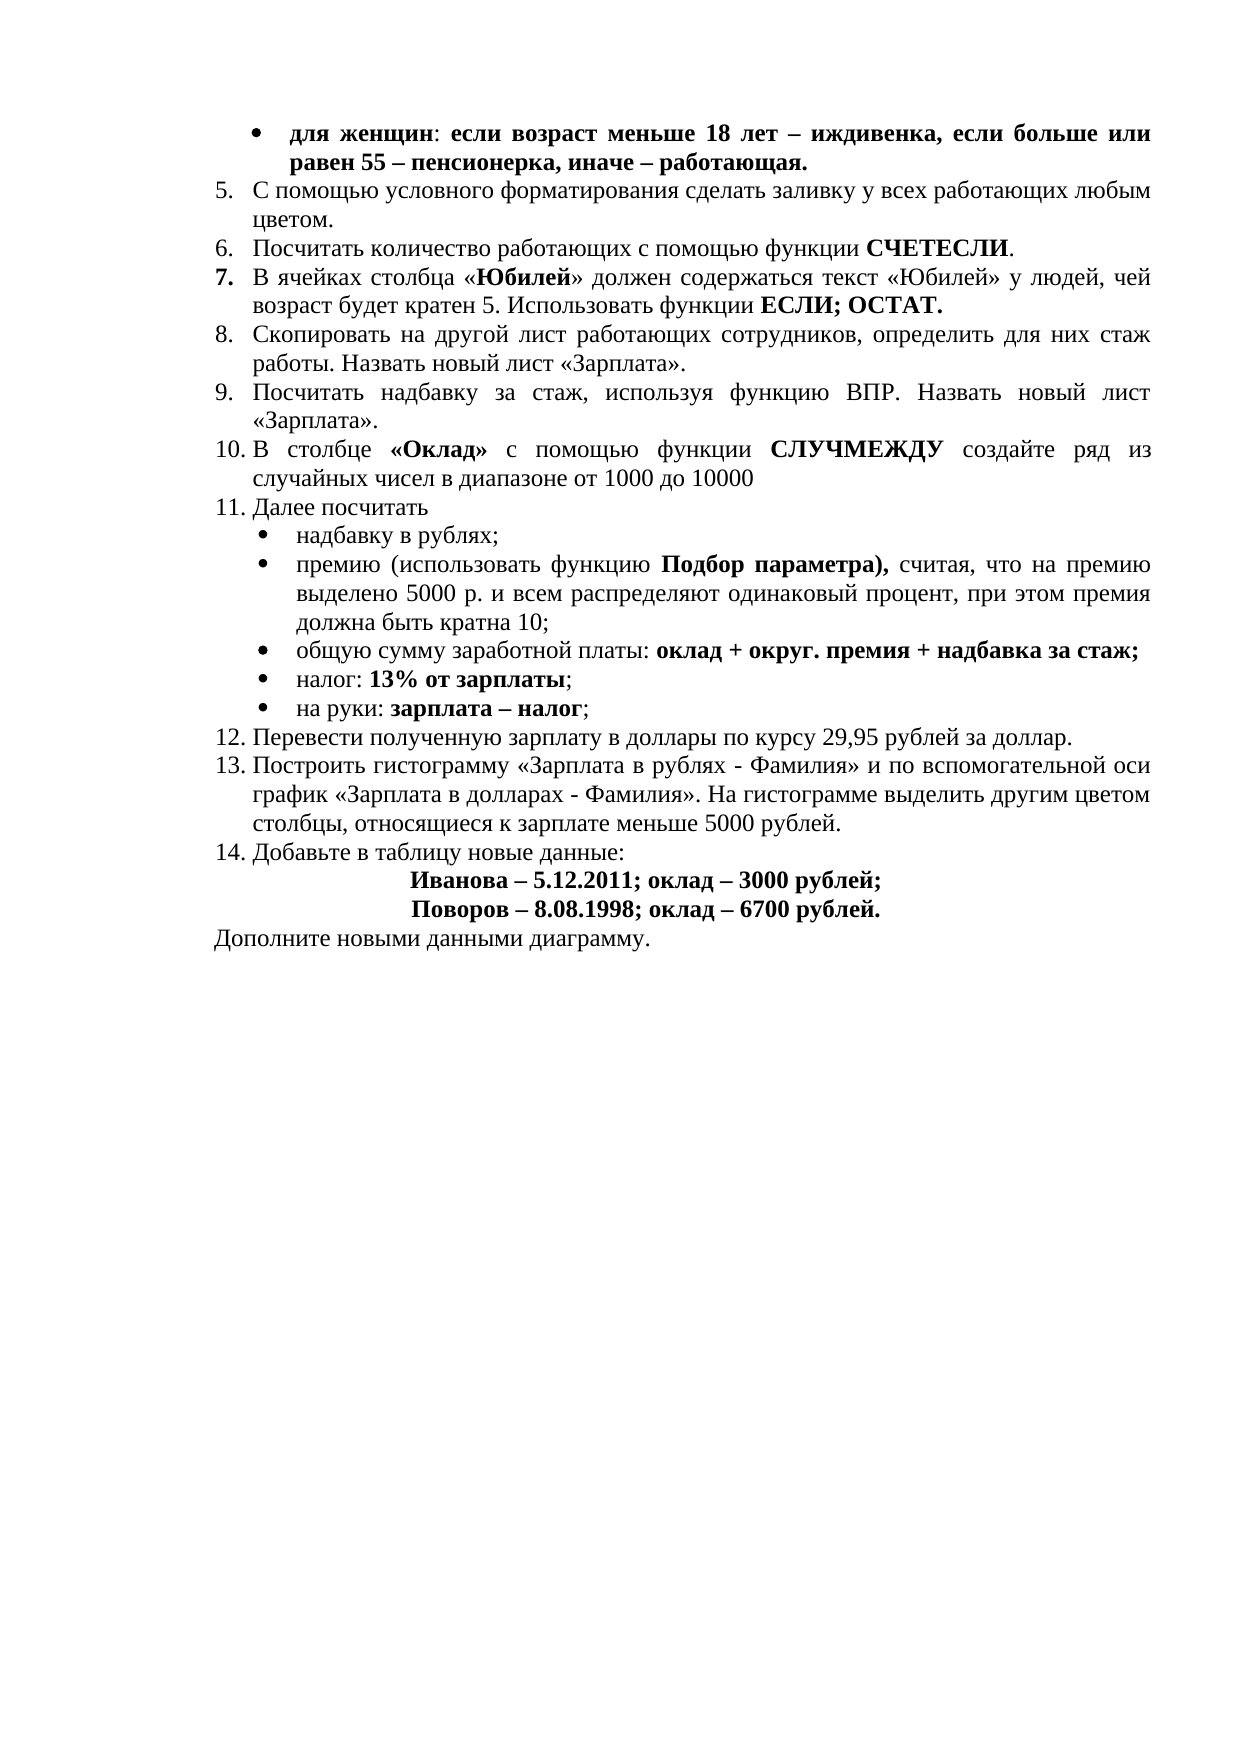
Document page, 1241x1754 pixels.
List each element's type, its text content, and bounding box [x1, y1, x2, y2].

text Иванова – 5.12.2011; оклад – 3000 рублей; [140, 866, 1152, 894]
list премию (использовать функцию Подбор параметра), считая, что на премию выделено 5000 р. и всем распределяют одинаковый процент, при этом премия должна быть кратна 10; [258, 549, 1152, 636]
list общую сумму заработной платы: оклад + округ. премия + надбавка за стаж; [258, 636, 1152, 664]
list Далее посчитать [215, 492, 1152, 521]
list для женщин: если возраст меньше 18 лет – иждивенка, если больше или равен 55 – пенсионерка, иначе – работающая. [252, 118, 1152, 176]
list Построить гистограмму «Зарплата в рублях - Фамилия» и по вспомогательной оси график «Зарплата в долларах - Фамилия». На гистограмме выделить другим цветом столбцы, относящиеся к зарплате меньше 5000 рублей. [215, 751, 1152, 837]
list надбавку в рублях; [258, 521, 1152, 549]
list В столбце «Оклад» с помощью функции СЛУЧМЕЖДУ создайте ряд из случайных чисел в диапазоне от 1000 до 10000 [215, 434, 1152, 492]
text Дополните новыми данными диаграмму. [140, 923, 1152, 952]
list Перевести полученную зарплату в доллары по курсу 29,95 рублей за доллар. [215, 722, 1152, 751]
list налог: 13% от зарплаты; [258, 664, 1152, 693]
list С помощью условного форматирования сделать заливку у всех работающих любым цветом. [215, 176, 1152, 233]
list Посчитать количество работающих с помощью функции СЧЕТЕСЛИ. [215, 233, 1152, 262]
text Поворов – 8.08.1998; оклад – 6700 рублей. [140, 894, 1152, 923]
list на руки: зарплата – налог; [258, 693, 1152, 722]
list Добавьте в таблицу новые данные: [215, 837, 1152, 866]
list Посчитать надбавку за стаж, используя функцию ВПР. Назвать новый лист «Зарплата». [215, 377, 1152, 434]
list Скопировать на другой лист работающих сотрудников, определить для них стаж работы. Назвать новый лист «Зарплата». [215, 319, 1152, 377]
list В ячейках столбца «Юбилей» должен содержаться текст «Юбилей» у людей, чей возраст будет кратен 5. Использовать функции ЕСЛИ; ОСТАТ. [215, 262, 1152, 319]
